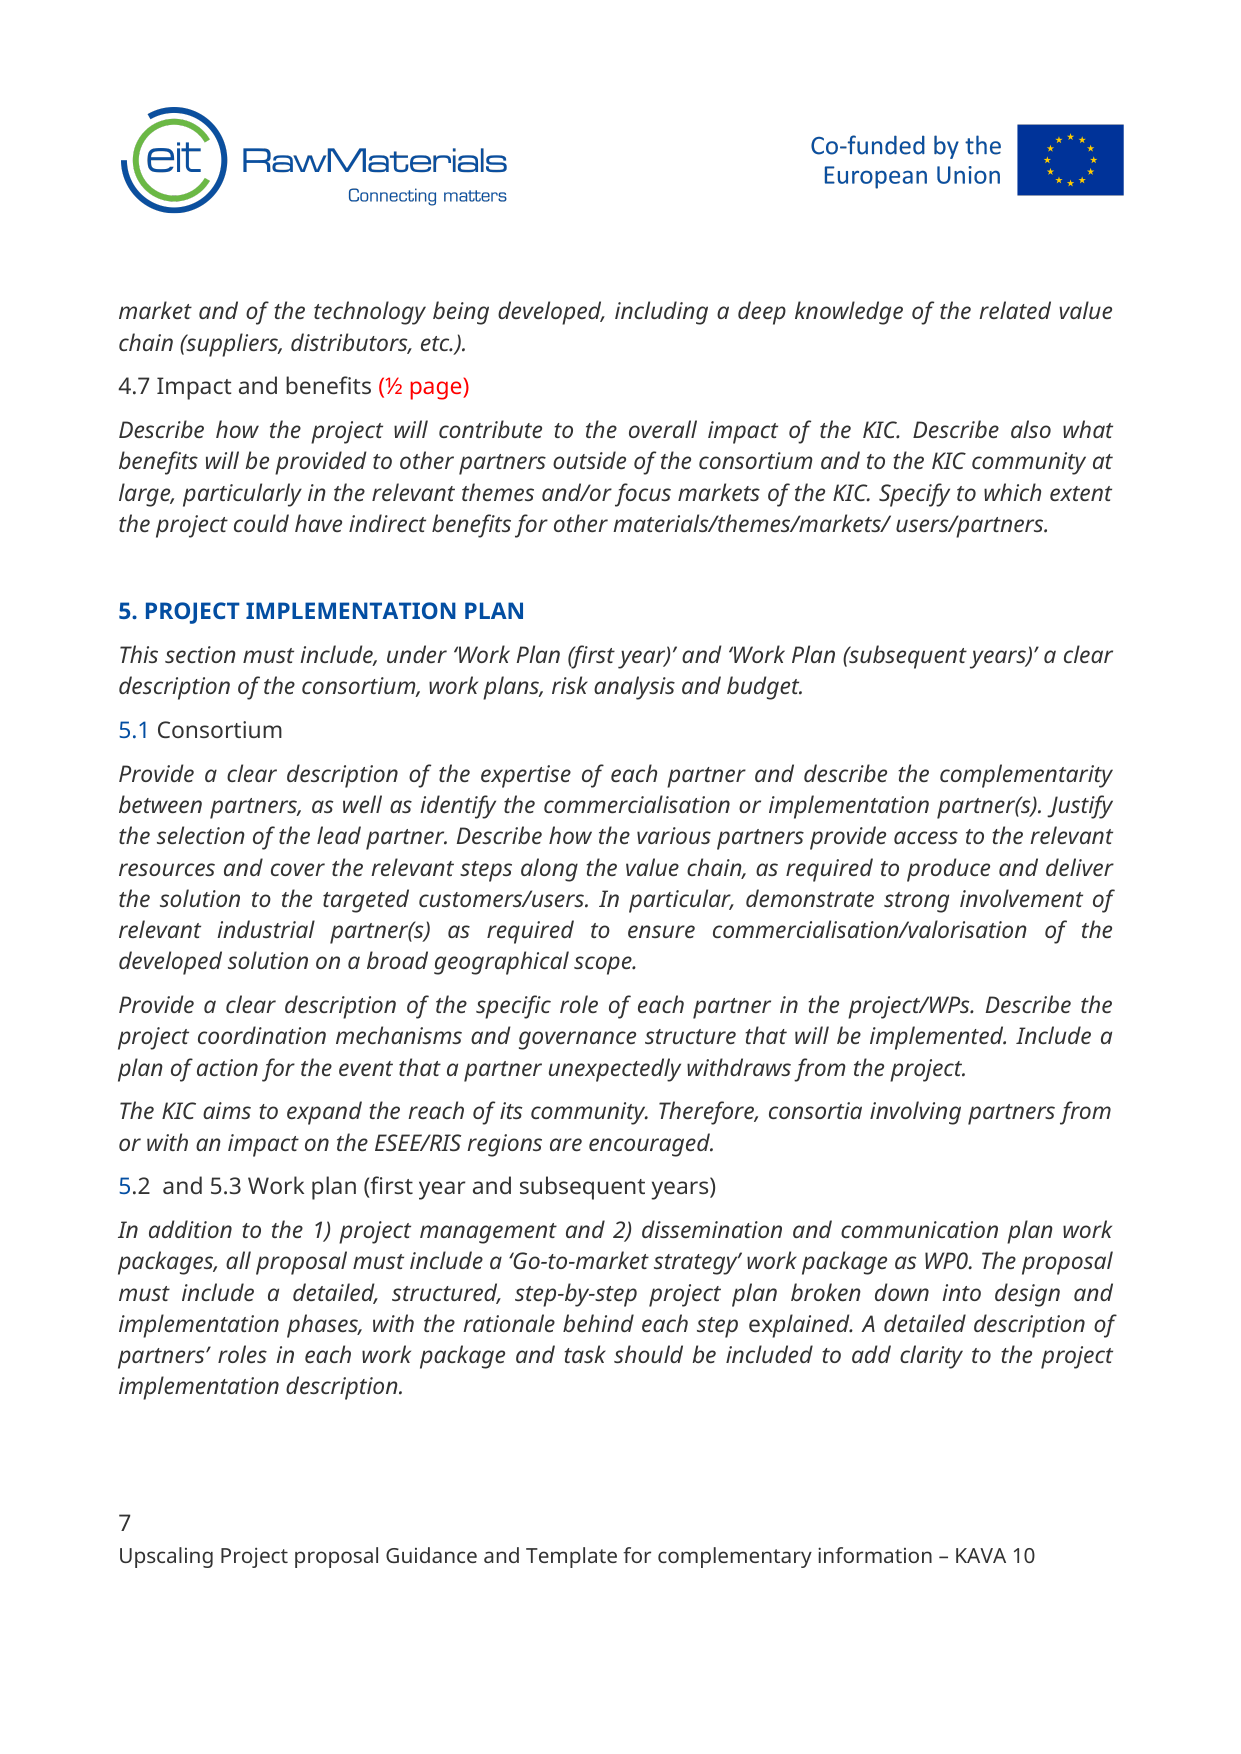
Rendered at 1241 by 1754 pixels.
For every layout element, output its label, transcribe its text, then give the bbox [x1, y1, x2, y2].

text The KIC aims to expand the reach of its community. Therefore, consortia involving partners from or with an impact on the ESEE/RIS regions are encouraged. [118, 1095, 1117, 1158]
text 5. PROJECT IMPLEMENTATION PLAN [118, 595, 1117, 627]
text In addition to the 1) project management and 2) dissemination and communication plan work packages, all proposal must include a ‘Go-to-market strategy’ work package as WP0. The proposal must include a detailed, structured, step-by-step project plan broken down into design and implementation phases, with the rationale behind each step explained. A detailed description of partners’ roles in each work package and task should be included to add clarity to the project implementation description. [118, 1214, 1117, 1402]
text 5.2 and 5.3 Work plan (first year and subsequent years) [118, 1170, 1117, 1202]
text Provide a clear description of the specific role of each partner in the project/WPs. Describe the project coordination mechanisms and governance structure that will be implemented. Include a plan of action for the event that a partner unexpectedly withdraws from the project. [118, 989, 1117, 1083]
text 4.7 Impact and benefits (½ page) [118, 370, 1117, 402]
text 5.1 Consortium [118, 714, 1117, 745]
text This section must include, under ‘Work Plan (first year)’ and ‘Work Plan (subsequent years)’ a clear description of the consortium, work plans, risk analysis and budget. [118, 639, 1117, 702]
text Describe how the project will contribute to the overall impact of the KIC. Describe also what benefits will be provided to other partners outside of the consortium and to the KIC community at large, particularly in the relevant themes and/or focus markets of the KIC. Specify to which extent the project could have indirect benefits for other materials/themes/markets/ users/partners. [118, 414, 1117, 539]
text Provide a clear description of the expertise of each partner and describe the complementarity between partners, as well as identify the commercialisation or implementation partner(s). Justify the selection of the lead partner. Describe how the various partners provide access to the relevant resources and cover the relevant steps along the value chain, as required to produce and deliver the solution to the targeted customers/users. In particular, demonstrate strong involvement of relevant industrial partner(s) as required to ensure commercialisation/valorisation of the developed solution on a broad geographical scope. [118, 758, 1117, 977]
picture [1, 94, 1240, 226]
